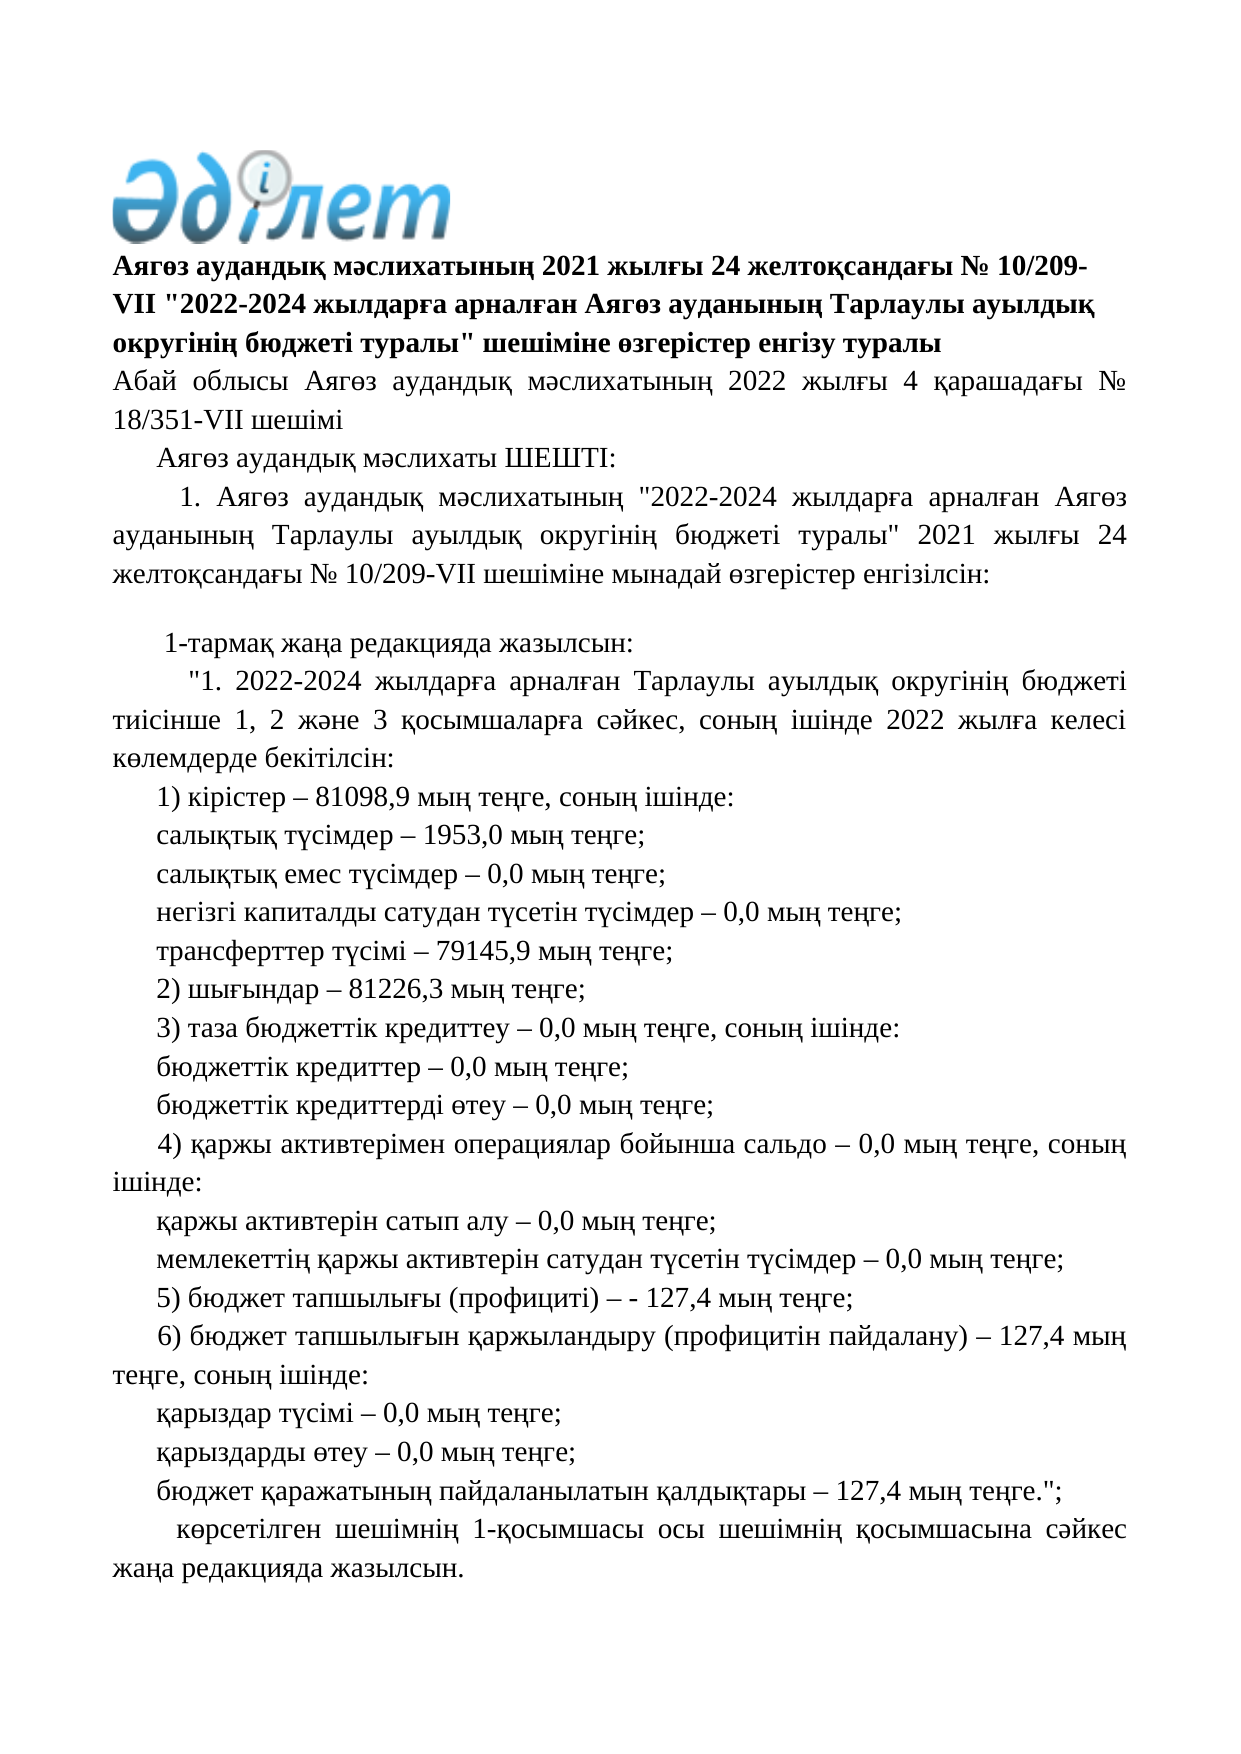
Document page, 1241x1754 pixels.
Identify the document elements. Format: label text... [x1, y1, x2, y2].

text көрсетілген шешімнің 1-қосымшасы осы шешімнің қосымшасына сәйкес жаңа редакцияда жазылсын. [112, 1511, 1128, 1583]
picture [112, 150, 451, 244]
text 4) қаржы активтерімен операциялар бойынша сальдо – 0,0 мың теңге, соның ішінде: [112, 1126, 1128, 1198]
text салықтық емес түсімдер – 0,0 мың теңге; [112, 856, 1128, 889]
text бюджеттік кредиттер – 0,0 мың теңге; [112, 1049, 1128, 1082]
text 3) таза бюджеттік кредиттеу – 0,0 мың теңге, соның ішінде: [112, 1010, 1128, 1044]
text 6) бюджет тапшылығын қаржыландыру (профицитін пайдалану) – 127,4 мың теңге, соның ішінде: [112, 1318, 1128, 1391]
text 5) бюджет тапшылығы (профициті) – - 127,4 мың теңге; [112, 1280, 1128, 1313]
text Аягөз аудандық мәслихатының 2021 жылғы 24 желтоқсандағы № 10/209-VІІ "2022-2024 жылдарға арналған Аягөз ауданының Тарлаулы ауылдық округінің бюджеті туралы" шешіміне өзгерістер енгізу туралы [112, 248, 1128, 358]
text бюджет қаражатының пайдаланылатын қалдықтары – 127,4 мың теңге."; [112, 1473, 1128, 1506]
text "1. 2022-2024 жылдарға арналған Тарлаулы ауылдық округінің бюджеті тиісінше 1, 2 және 3 қосымшаларға сәйкес, соның ішінде 2022 жылға келесі көлемдерде бекітілсін: [112, 663, 1128, 774]
text мемлекеттің қаржы активтерін сатудан түсетін түсімдер – 0,0 мың теңге; [112, 1241, 1128, 1275]
text салықтық түсімдер – 1953,0 мың теңге; [112, 817, 1128, 851]
text қарыздарды өтеу – 0,0 мың теңге; [112, 1434, 1128, 1468]
text Абай облысы Аягөз аудандық мәслихатының 2022 жылғы 4 қарашадағы № 18/351-VII шешімі [112, 363, 1128, 435]
text 1. Аягөз аудандық мәслихатының "2022-2024 жылдарға арналған Аягөз ауданының Тарлаулы ауылдық округінің бюджеті туралы" 2021 жылғы 24 желтоқсандағы № 10/209-VІІ шешіміне мынадай өзгерістер енгізілсін: [112, 479, 1128, 589]
text негізгі капиталды сатудан түсетін түсімдер – 0,0 мың теңге; [112, 894, 1128, 928]
text қарыздар түсімі – 0,0 мың теңге; [112, 1396, 1128, 1429]
text бюджеттік кредиттерді өтеу – 0,0 мың теңге; [112, 1087, 1128, 1121]
text Аягөз аудандық мәслихаты ШЕШТІ: [112, 440, 1128, 474]
text 1-тармақ жаңа редакцияда жазылсын: [112, 625, 1128, 658]
text трансферттер түсімі – 79145,9 мың теңге; [112, 933, 1128, 967]
text қаржы активтерін сатып алу – 0,0 мың теңге; [112, 1203, 1128, 1236]
text 2) шығындар – 81226,3 мың теңге; [112, 972, 1128, 1005]
text 1) кірістер – 81098,9 мың теңге, соның ішінде: [112, 779, 1128, 812]
